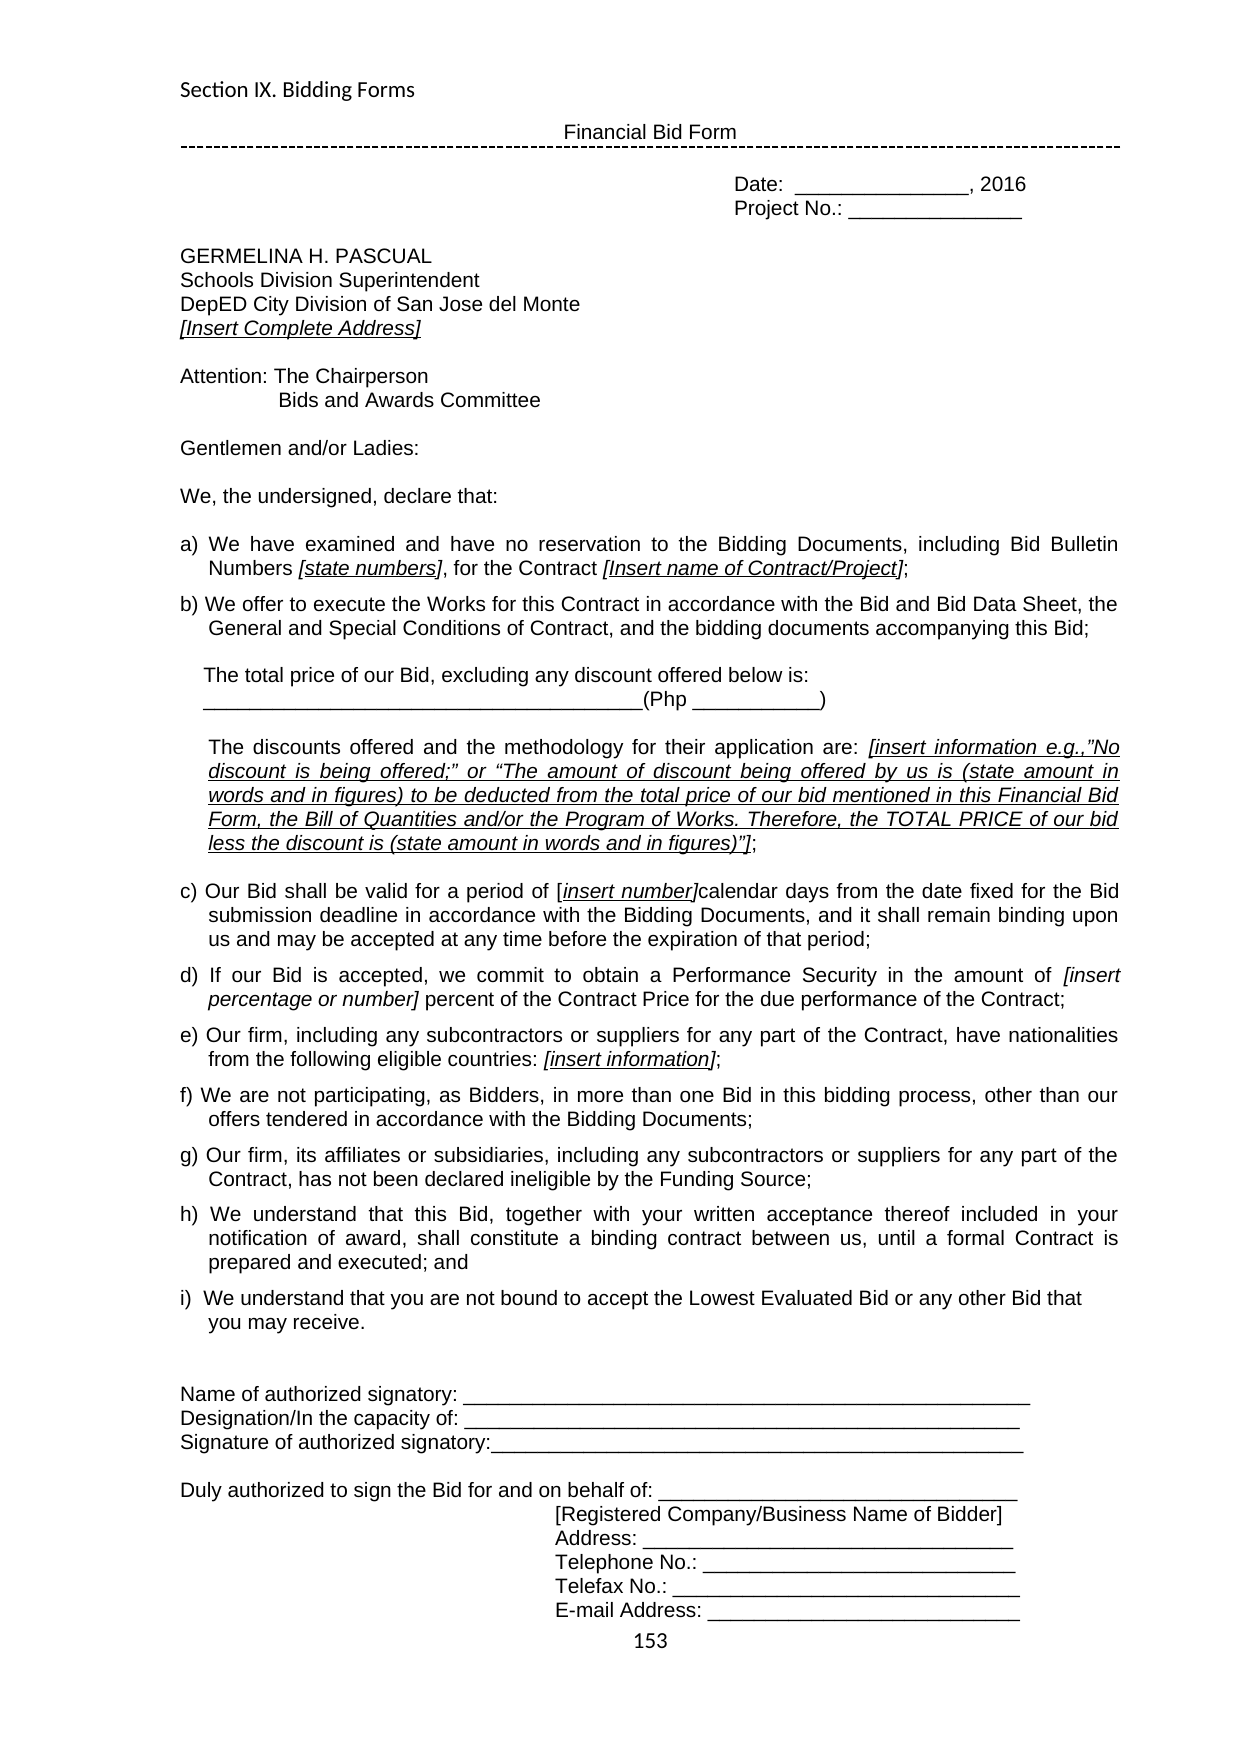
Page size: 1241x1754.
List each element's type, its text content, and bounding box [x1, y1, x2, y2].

text [Insert Complete Address] [180, 316, 1120, 340]
text The discounts offered and the methodology for their application are: [insert information e.g.,”No discount is being offered;” or “The amount of discount being offered by us is (state amount in words and in figures) to be deducted from the total price of our bid mentioned in this Financial Bid Form, the Bill of Quantities and/or the Program of Works. Therefore, the TOTAL PRICE of our bid less the discount is (state amount in words and in figures)”]; [208, 735, 1120, 780]
text Signature of authorized signatory:______________________________________________ [180, 1430, 1120, 1454]
text Project No.: _______________ [630, 196, 1120, 220]
text Telefax No.: ______________________________ [555, 1574, 1120, 1598]
text a) We have examined and have no reservation to the Bidding Documents, including Bid Bulletin Numbers [state numbers], for the Contract [Insert name of Contract/Project]; [180, 531, 1120, 579]
text We, the undersigned, declare that: [180, 483, 1120, 507]
text Schools Division Superintendent [180, 268, 1120, 292]
text Telephone No.: ___________________________ [180, 1550, 1120, 1574]
text Gentlemen and/or Ladies: [180, 436, 1120, 459]
text b) We offer to execute the Works for this Contract in accordance with the Bid and Bid Data Sheet, the General and Special Conditions of Contract, and the bidding documents accompanying this Bid; [180, 591, 1120, 639]
text Name of authorized signatory: _________________________________________________ [180, 1382, 1120, 1406]
text Duly authorized to sign the Bid for and on behalf of: _______________________________ [180, 1478, 1120, 1502]
text The discounts offered and the methodology for their application are: [insert information e.g.,”No discount is being offered;” or “The amount of discount being offered by us is (state amount in words and in figures) to be deducted from the total price of our bid mentioned in this Financial Bid Form, the Bill of Quantities and/or the Program of Works. Therefore, the TOTAL PRICE of our bid less the discount is (state amount in words and in figures)”]; [208, 781, 1120, 855]
text Bids and Awards Committee [180, 388, 1120, 412]
text d) If our Bid is accepted, we commit to obtain a Performance Security in the amount of [insert percentage or number] percent of the Contract Price for the due performance of the Contract; [180, 963, 1120, 1011]
text h) We understand that this Bid, together with your written acceptance thereof included in your notification of award, shall constitute a binding contract between us, until a formal Contract is prepared and executed; and [180, 1202, 1120, 1274]
text Attention: The Chairperson [180, 364, 1120, 388]
text E-mail Address: ___________________________ [480, 1598, 1120, 1622]
text Date: _______________, 2016 [630, 172, 1120, 196]
text Financial Bid Form [180, 120, 1120, 148]
text The total price of our Bid, excluding any discount offered below is: [180, 663, 1120, 687]
text ______________________________________(Php ___________) [180, 687, 1120, 711]
text e) Our firm, including any subcontractors or suppliers for any part of the Contract, have nationalities from the following eligible countries: [insert information]; [180, 1023, 1120, 1071]
text [Registered Company/Business Name of Bidder] [180, 1502, 1120, 1526]
text g) Our firm, its affiliates or subsidiaries, including any subcontractors or suppliers for any part of the Contract, has not been declared ineligible by the Funding Source; [180, 1142, 1120, 1190]
text Address: ________________________________ [180, 1526, 1120, 1550]
text c) Our Bid shall be valid for a period of [insert number]calendar days from the date fixed for the Bid submission deadline in accordance with the Bidding Documents, and it shall remain binding upon us and may be accepted at any time before the expiration of that period; [180, 879, 1120, 951]
text Designation/In the capacity of: ________________________________________________ [180, 1406, 1120, 1430]
text f) We are not participating, as Bidders, in more than one Bid in this bidding process, other than our offers tendered in accordance with the Bidding Documents; [180, 1082, 1120, 1130]
text DepED City Division of San Jose del Monte [180, 292, 1120, 316]
text i) We understand that you are not bound to accept the Lowest Evaluated Bid or any other Bid that you may receive. [180, 1286, 1120, 1334]
text GERMELINA H. PASCUAL [180, 244, 1120, 268]
